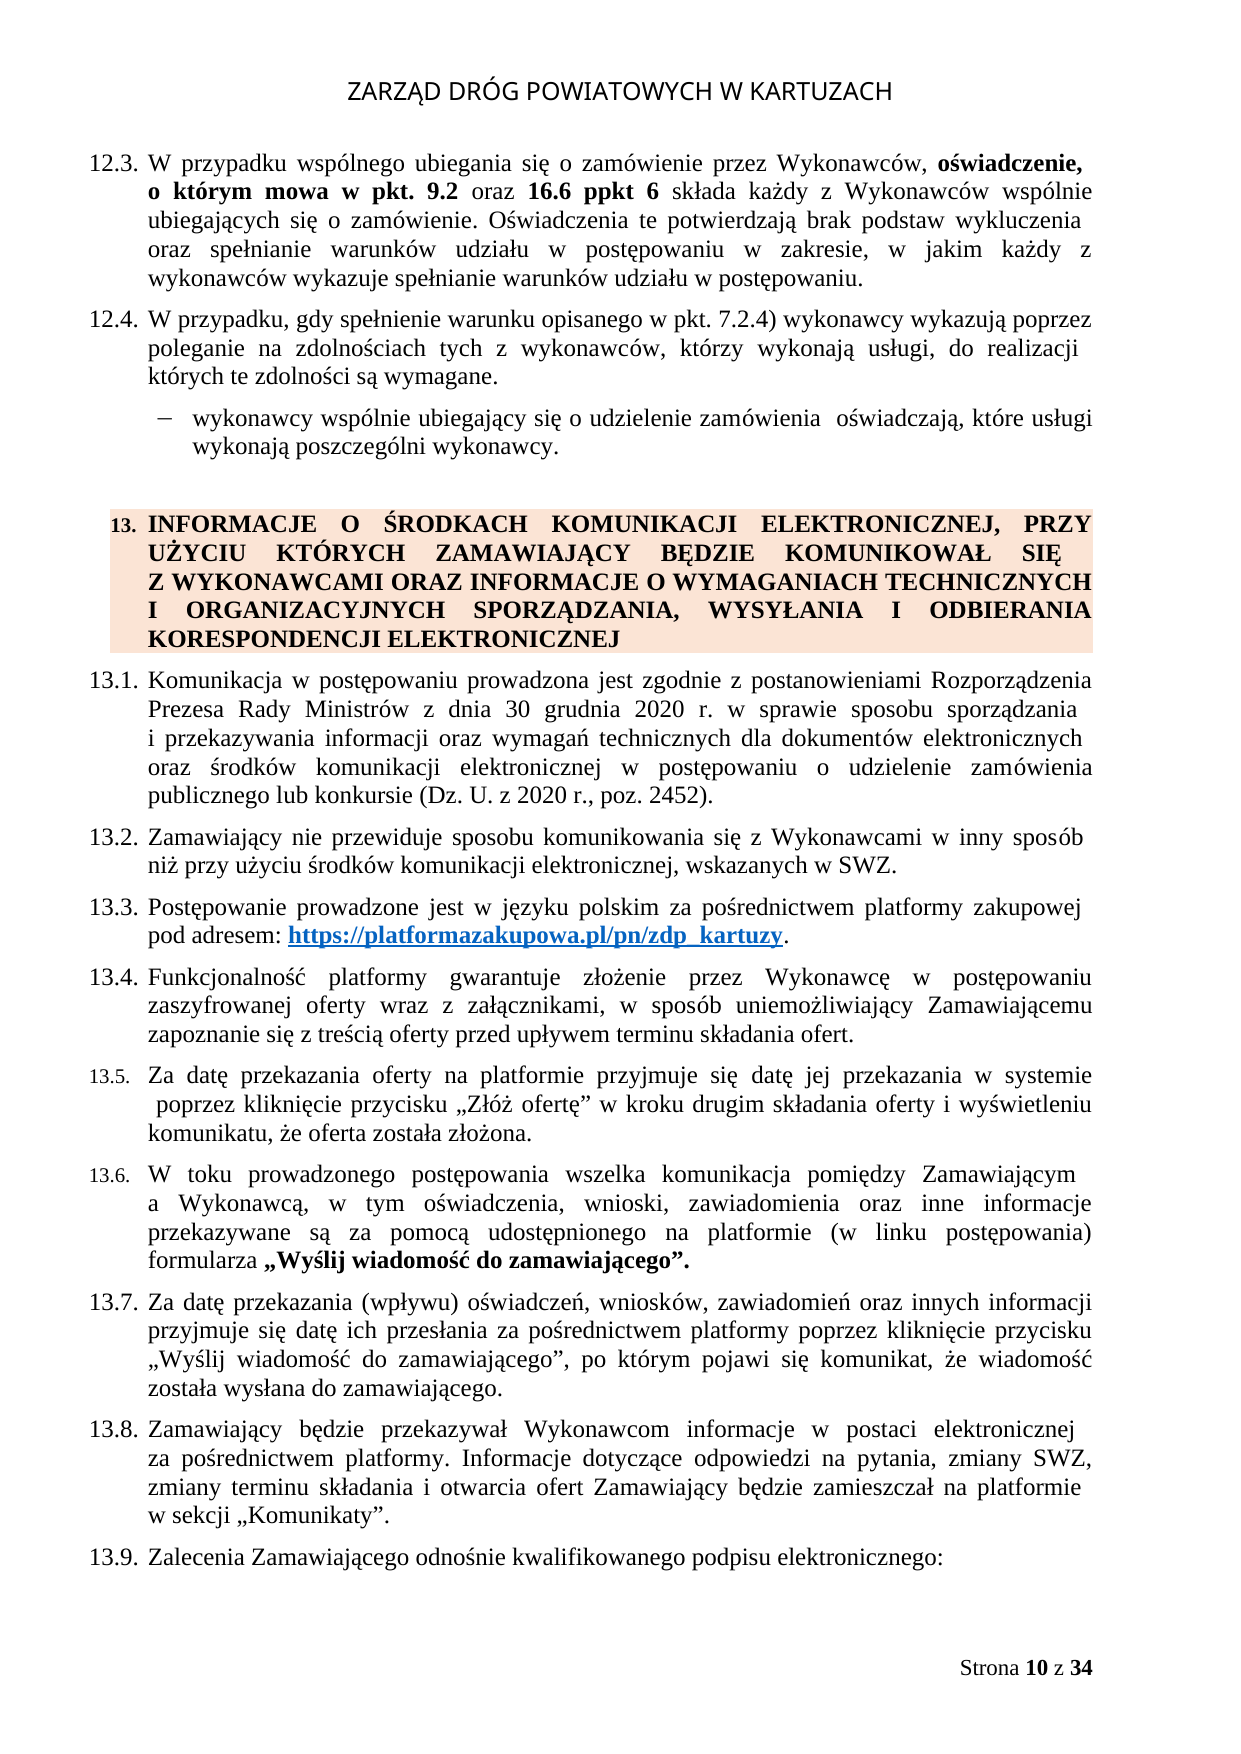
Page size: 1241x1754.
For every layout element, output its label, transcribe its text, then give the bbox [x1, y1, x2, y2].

list Za datę przekazania (wpływu) oświadczeń, wniosków, zawiadomień oraz innych informacji przyjmuje się datę ich przesłania za pośrednictwem platformy poprzez kliknięcie przycisku „Wyślij wiadomość do zamawiającego”, po którym pojawi się komunikat, że wiadomość została wysłana do zamawiającego. [88, 1287, 1093, 1402]
list Postępowanie prowadzone jest w języku polskim za pośrednictwem platformy zakupowej pod adresem: https://platformazakupowa.pl/pn/zdp_kartuzy. [88, 892, 1093, 949]
list Za datę przekazania oferty na platformie przyjmuje się datę jej przekazania w systemie poprzez kliknięcie przycisku „Złóż ofertę” w kroku drugim składania oferty i wyświetleniu komunikatu, że oferta została złożona. [88, 1060, 1093, 1147]
list Zamawiający nie przewiduje sposobu komunikowania się z Wykonawcami w inny sposób niż przy użyciu środków komunikacji elektronicznej, wskazanych w SWZ. [88, 822, 1093, 879]
list Funkcjonalność platformy gwarantuje złożenie przez Wykonawcę w postępowaniu zaszyfrowanej oferty wraz z załącznikami, w sposób uniemożliwiający Zamawiającemu zapoznanie się z treścią oferty przed upływem terminu składania ofert. [88, 962, 1093, 1048]
list INFORMACJE O ŚRODKACH KOMUNIKACJI ELEKTRONICZNEJ, PRZY UŻYCIU KTÓRYCH ZAMAWIAJĄCY BĘDZIE KOMUNIKOWAŁ SIĘ Z WYKONAWCAMI ORAZ INFORMACJE O WYMAGANIACH TECHNICZNYCH I ORGANIZACYJNYCH SPORZĄDZANIA, WYSYŁANIA I ODBIERANIA KORESPONDENCJI ELEKTRONICZNEJ [110, 509, 1093, 653]
list W przypadku wspólnego ubiegania się o zamówienie przez Wykonawców, oświadczenie, o którym mowa w pkt. 9.2 oraz 16.6 ppkt 6 składa każdy z Wykonawców wspólnie ubiegających się o zamówienie. Oświadczenia te potwierdzają brak podstaw wykluczenia oraz spełnianie warunków udziału w postępowaniu w zakresie, w jakim każdy z wykonawców wykazuje spełnianie warunków udziału w postępowaniu. [88, 148, 1093, 291]
list W przypadku, gdy spełnienie warunku opisanego w pkt. 7.2.4) wykonawcy wykazują poprzez poleganie na zdolnościach tych z wykonawców, którzy wykonają usługi, do realizacji których te zdolności są wymagane. [88, 304, 1093, 390]
list Komunikacja w postępowaniu prowadzona jest zgodnie z postanowieniami Rozporządzenia Prezesa Rady Ministrów z dnia 30 grudnia 2020 r. w sprawie sposobu sporządzania i przekazywania informacji oraz wymagań technicznych dla dokumentów elektronicznych oraz środków komunikacji elektronicznej w postępowaniu o udzielenie zamówienia publicznego lub konkursie (Dz. U. z 2020 r., poz. 2452). [88, 665, 1093, 809]
list wykonawcy wspólnie ubiegający się o udzielenie zamówienia oświadczają, które usługi wykonają poszczególni wykonawcy. [154, 403, 1093, 460]
list Zamawiający będzie przekazywał Wykonawcom informacje w postaci elektronicznej za pośrednictwem platformy. Informacje dotyczące odpowiedzi na pytania, zmiany SWZ, zmiany terminu składania i otwarcia ofert Zamawiający będzie zamieszczał na platformie w sekcji „Komunikaty”. [88, 1414, 1093, 1529]
list Zalecenia Zamawiającego odnośnie kwalifikowanego podpisu elektronicznego: [88, 1542, 1093, 1570]
list W toku prowadzonego postępowania wszelka komunikacja pomiędzy Zamawiającym a Wykonawcą, w tym oświadczenia, wnioski, zawiadomienia oraz inne informacje przekazywane są za pomocą udostępnionego na platformie (w linku postępowania) formularza „Wyślij wiadomość do zamawiającego”. [88, 1159, 1093, 1274]
